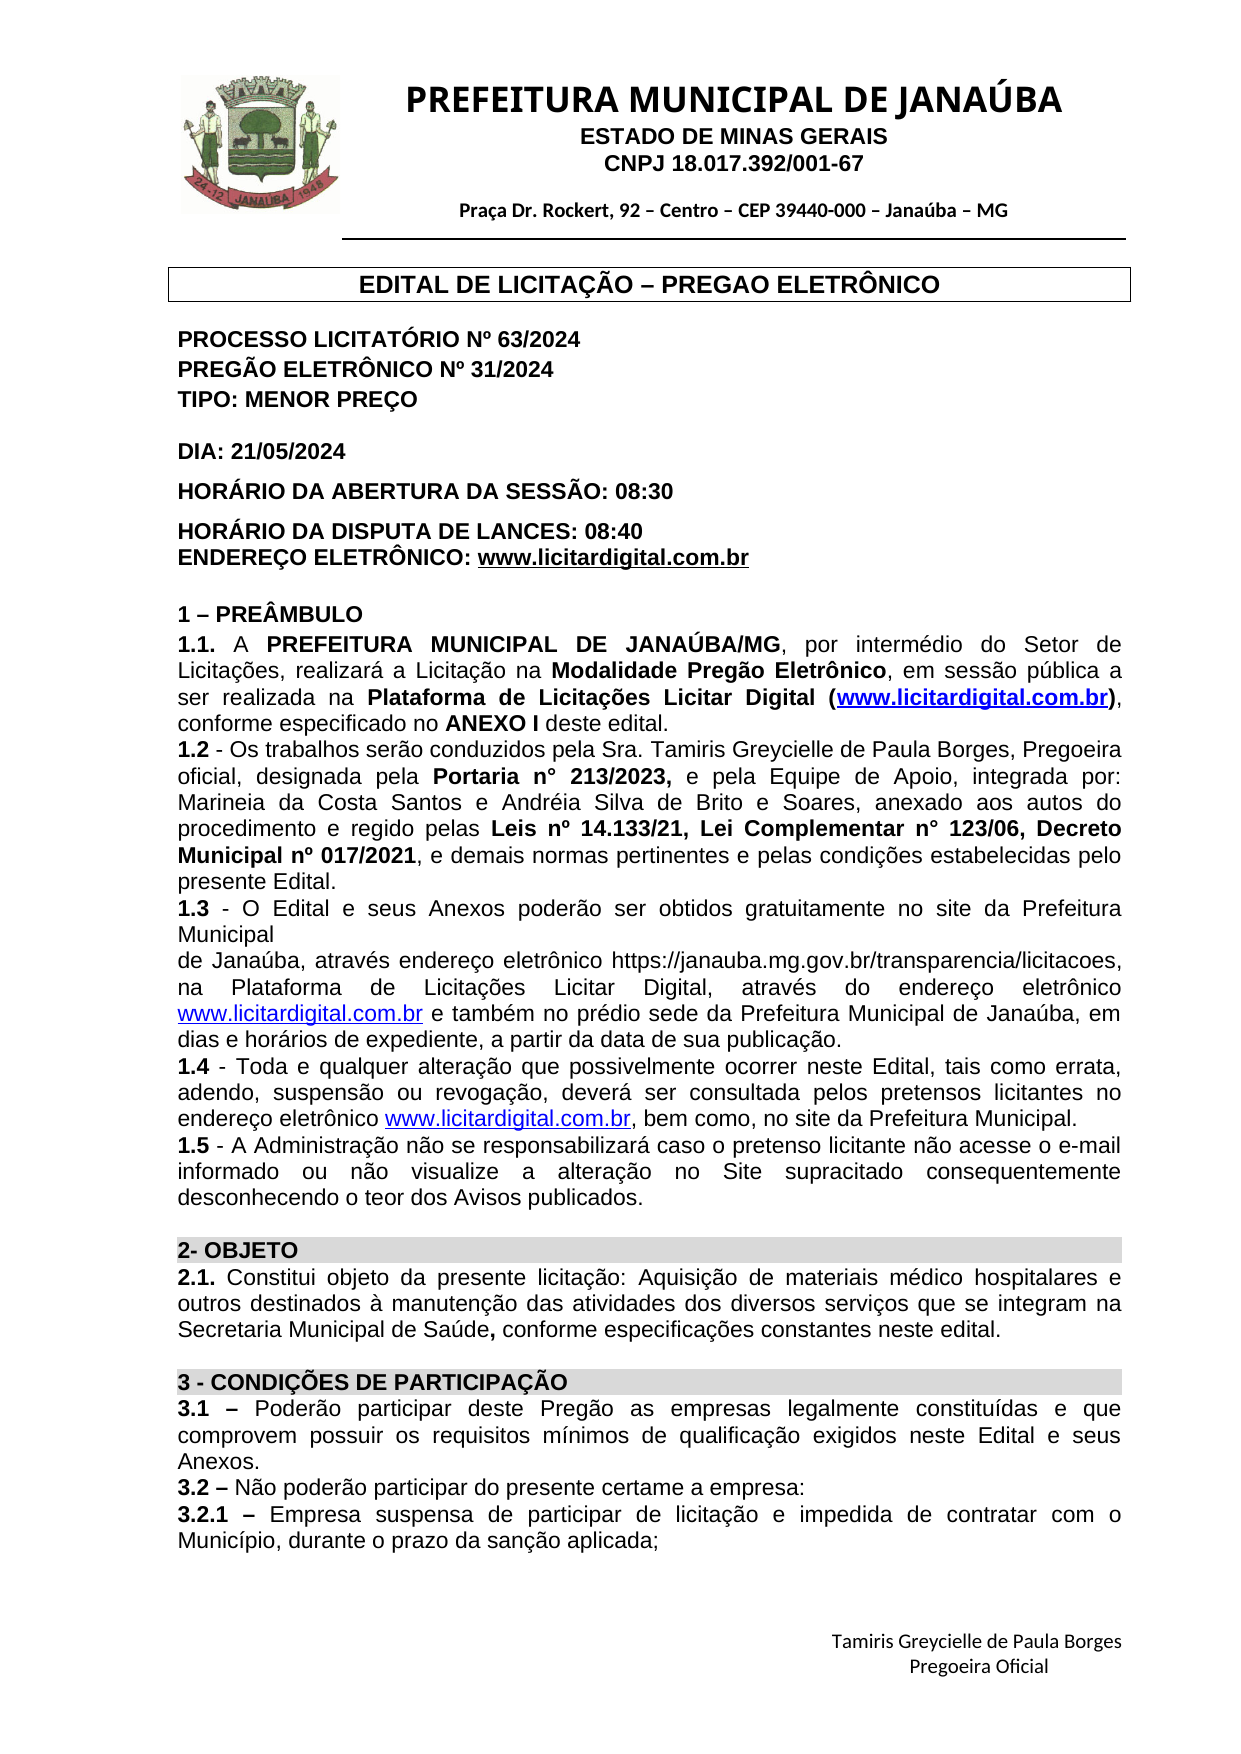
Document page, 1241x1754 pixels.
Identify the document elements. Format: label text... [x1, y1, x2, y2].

text HORÁRIO DA DISPUTA DE LANCES: 08:40 [177, 518, 1115, 544]
text 3 - CONDIÇÕES DE PARTICIPAÇÃO [177, 1369, 1122, 1395]
text TIPO: MENOR PREÇO [177, 386, 1122, 412]
text HORÁRIO DA ABERTURA DA SESSÃO: 08:30 [177, 478, 1115, 504]
text 3.2.1 – Empresa suspensa de participar de licitação e impedida de contratar com o Município, durante o prazo da sanção aplicada; [177, 1501, 1122, 1553]
text 1.2 - Os trabalhos serão conduzidos pela Sra. Tamiris Greycielle de Paula Borges, Pregoeira oficial, designada pela Portaria n° 213/2023, e pela Equipe de Apoio, integrada por: Marineia da Costa Santos e Andréia Silva de Brito e Soares, anexado aos autos do procedimento e regido pelas Leis nº 14.133/21, Lei Complementar n° 123/06, Decreto Municipal nº 017/2021, e demais normas pertinentes e pelas condições estabelecidas pelo presente Edital. [177, 736, 1122, 894]
text 3.1 – Poderão participar deste Pregão as empresas legalmente constituídas e que comprovem possuir os requisitos mínimos de qualificação exigidos neste Edital e seus Anexos. [177, 1395, 1122, 1474]
text 1 – PREÂMBULO [177, 601, 1122, 627]
text 2.1. Constitui objeto da presente licitação: Aquisição de materiais médico hospitalares e outros destinados à manutenção das atividades dos diversos serviços que se integram na Secretaria Municipal de Saúde, conforme especificações constantes neste edital. [177, 1263, 1122, 1342]
text 1.3 - O Edital e seus Anexos poderão ser obtidos gratuitamente no site da Prefeitura Municipal [177, 894, 1122, 947]
text 1.5 - A Administração não se responsabilizará caso o pretenso licitante não acesse o e-mail informado ou não visualize a alteração no Site supracitado consequentemente desconhecendo o teor dos Avisos publicados. [177, 1132, 1122, 1211]
text PREGÃO ELETRÔNICO Nº 31/2024 [177, 356, 1122, 382]
picture [180, 75, 341, 214]
text de Janaúba, através endereço eletrônico https://janauba.mg.gov.br/transparencia/licitacoes, na Plataforma de Licitações Licitar Digital, através do endereço eletrônico www.licitardigital.com.br e também no prédio sede da Prefeitura Municipal de Janaúba, em dias e horários de expediente, a partir da data de sua publicação. [177, 947, 1122, 1053]
text 3.2 – Não poderão participar do presente certame a empresa: [177, 1474, 1122, 1501]
text DIA: 21/05/2024 [177, 438, 1115, 464]
text 1.1. A PREFEITURA MUNICIPAL DE JANAÚBA/MG, por intermédio do Setor de Licitações, realizará a Licitação na Modalidade Pregão Eletrônico, em sessão pública a ser realizada na Plataforma de Licitações Licitar Digital (www.licitardigital.com.br), conforme especificado no ANEXO I deste edital. [177, 631, 1122, 736]
text ENDEREÇO ELETRÔNICO: www.licitardigital.com.br [177, 544, 1122, 571]
text EDITAL DE LICITAÇÃO – PREGAO ELETRÔNICO [169, 268, 1130, 301]
text 1.4 - Toda e qualquer alteração que possivelmente ocorrer neste Edital, tais como errata, adendo, suspensão ou revogação, deverá ser consultada pelos pretensos licitantes no endereço eletrônico www.licitardigital.com.br, bem como, no site da Prefeitura Municipal. [177, 1053, 1122, 1132]
text 2- OBJETO [177, 1237, 1122, 1263]
text PROCESSO LICITATÓRIO Nº 63/2024 [177, 326, 1122, 352]
